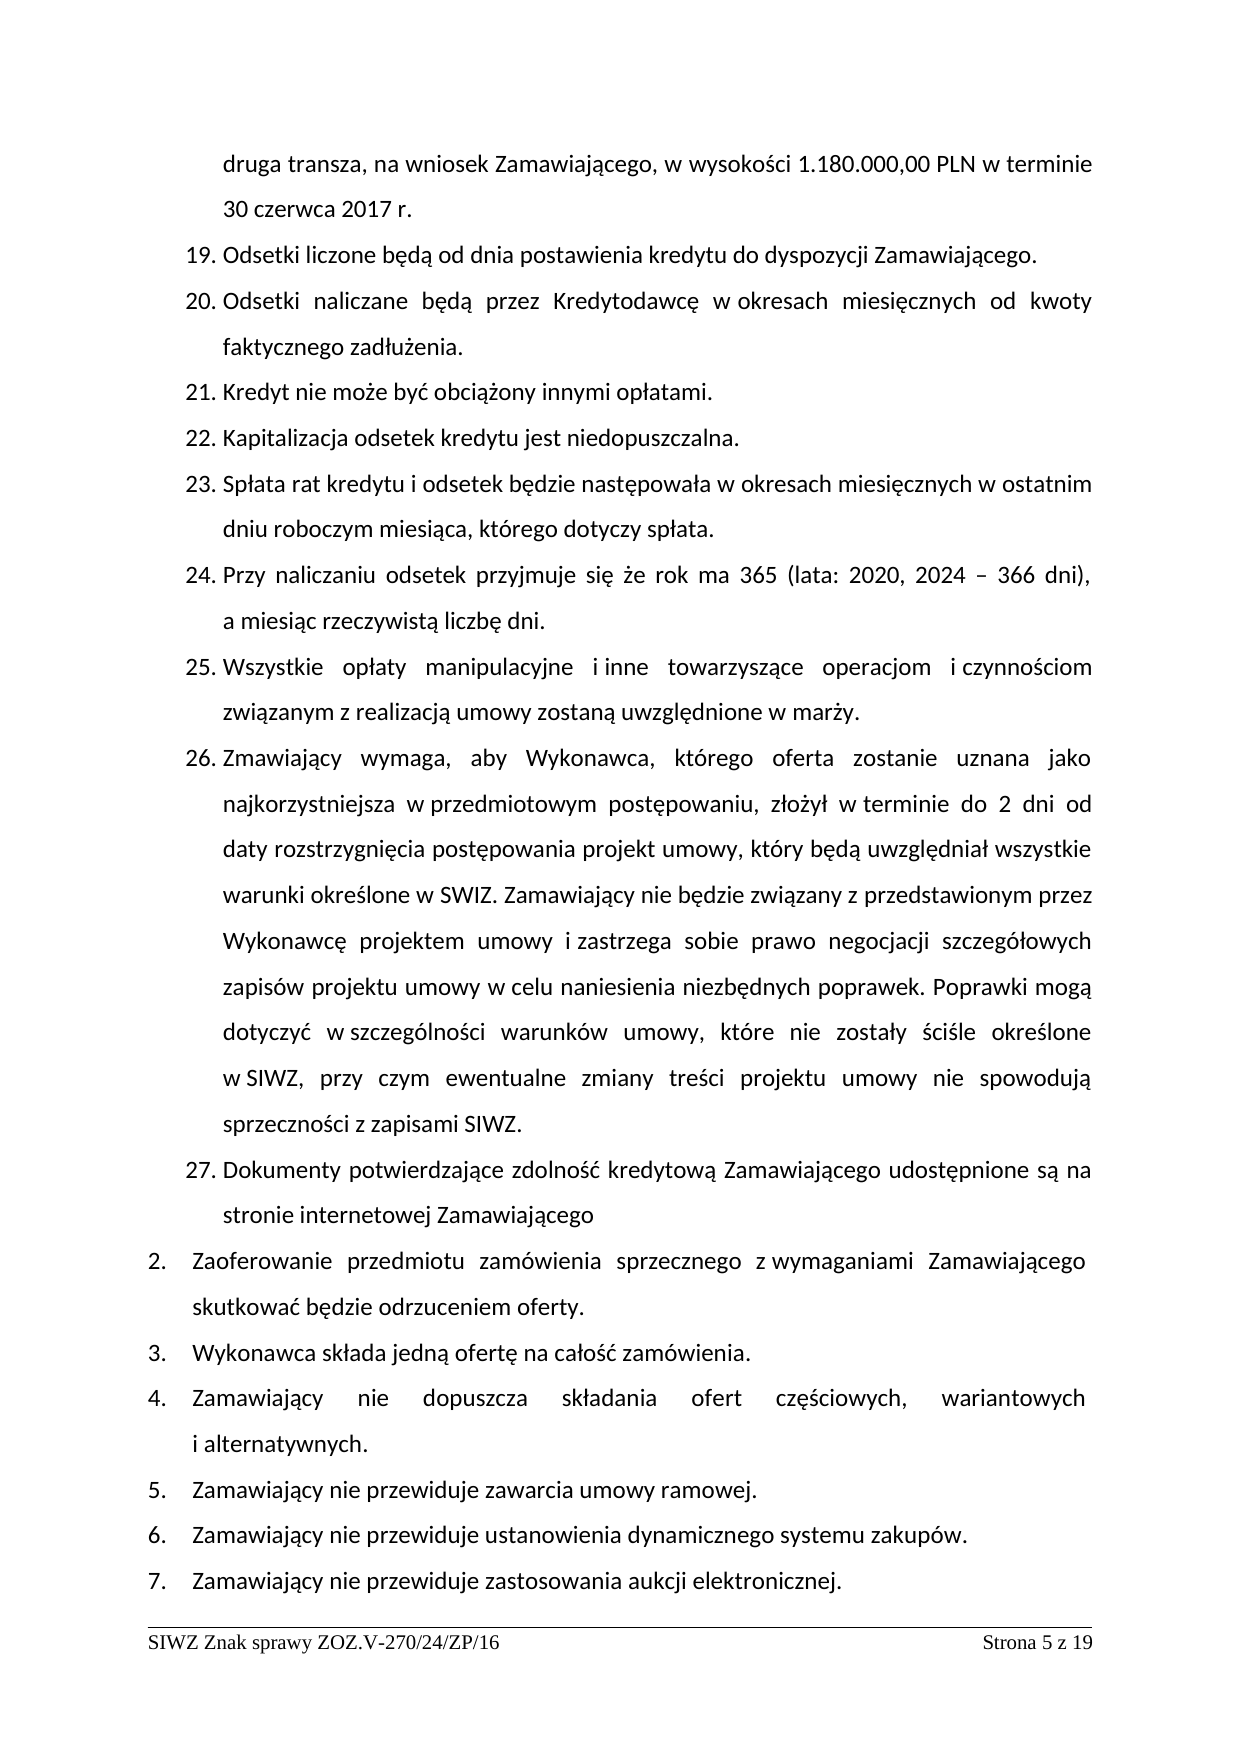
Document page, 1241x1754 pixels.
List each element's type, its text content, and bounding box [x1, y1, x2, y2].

list Zaoferowanie przedmiotu zamówienia sprzecznego z wymaganiami Zamawiającego skutkować będzie odrzuceniem oferty. [148, 1245, 1086, 1321]
list Zmawiający wymaga, aby Wykonawca, którego oferta zostanie uznana jako najkorzystniejsza w przedmiotowym postępowaniu, złożył w terminie do 2 dni od daty rozstrzygnięcia postępowania projekt umowy, który będą uwzględniał wszystkie warunki określone w SWIZ. Zamawiający nie będzie związany z przedstawionym przez Wykonawcę projektem umowy i zastrzega sobie prawo negocjacji szczegółowych zapisów projektu umowy w celu naniesienia niezbędnych poprawek. Poprawki mogą dotyczyć w szczególności warunków umowy, które nie zostały ściśle określone w SIWZ, przy czym ewentualne zmiany treści projektu umowy nie spowodują sprzeczności z zapisami SIWZ. [185, 742, 1092, 1138]
list Zamawiający nie przewiduje zastosowania aukcji elektronicznej. [148, 1565, 1086, 1596]
list Wszystkie opłaty manipulacyjne i inne towarzyszące operacjom i czynnościom związanym z realizacją umowy zostaną uwzględnione w marży. [185, 651, 1092, 727]
list Odsetki naliczane będą przez Kredytodawcę w okresach miesięcznych od kwoty faktycznego zadłużenia. [185, 285, 1092, 361]
list druga transza, na wniosek Zamawiającego, w wysokości 1.180.000,00 PLN w terminie 30 czerwca 2017 r. [223, 148, 1092, 224]
list Zamawiający nie dopuszcza składania ofert częściowych, wariantowych i alternatywnych. [148, 1382, 1086, 1459]
list Odsetki liczone będą od dnia postawienia kredytu do dyspozycji Zamawiającego. [185, 239, 1092, 270]
list Spłata rat kredytu i odsetek będzie następowała w okresach miesięcznych w ostatnim dniu roboczym miesiąca, którego dotyczy spłata. [185, 468, 1092, 544]
list Zamawiający nie przewiduje ustanowienia dynamicznego systemu zakupów. [148, 1519, 1086, 1550]
list Dokumenty potwierdzające zdolność kredytową Zamawiającego udostępnione są na stronie internetowej Zamawiającego [185, 1154, 1092, 1230]
list Wykonawca składa jedną ofertę na całość zamówienia. [148, 1337, 1086, 1367]
list Kapitalizacja odsetek kredytu jest niedopuszczalna. [185, 422, 1092, 453]
list Zamawiający nie przewiduje zawarcia umowy ramowej. [148, 1474, 1086, 1504]
list Przy naliczaniu odsetek przyjmuje się że rok ma 365 (lata: 2020, 2024 – 366 dni), a miesiąc rzeczywistą liczbę dni. [185, 559, 1092, 636]
list Kredyt nie może być obciążony innymi opłatami. [185, 376, 1092, 407]
